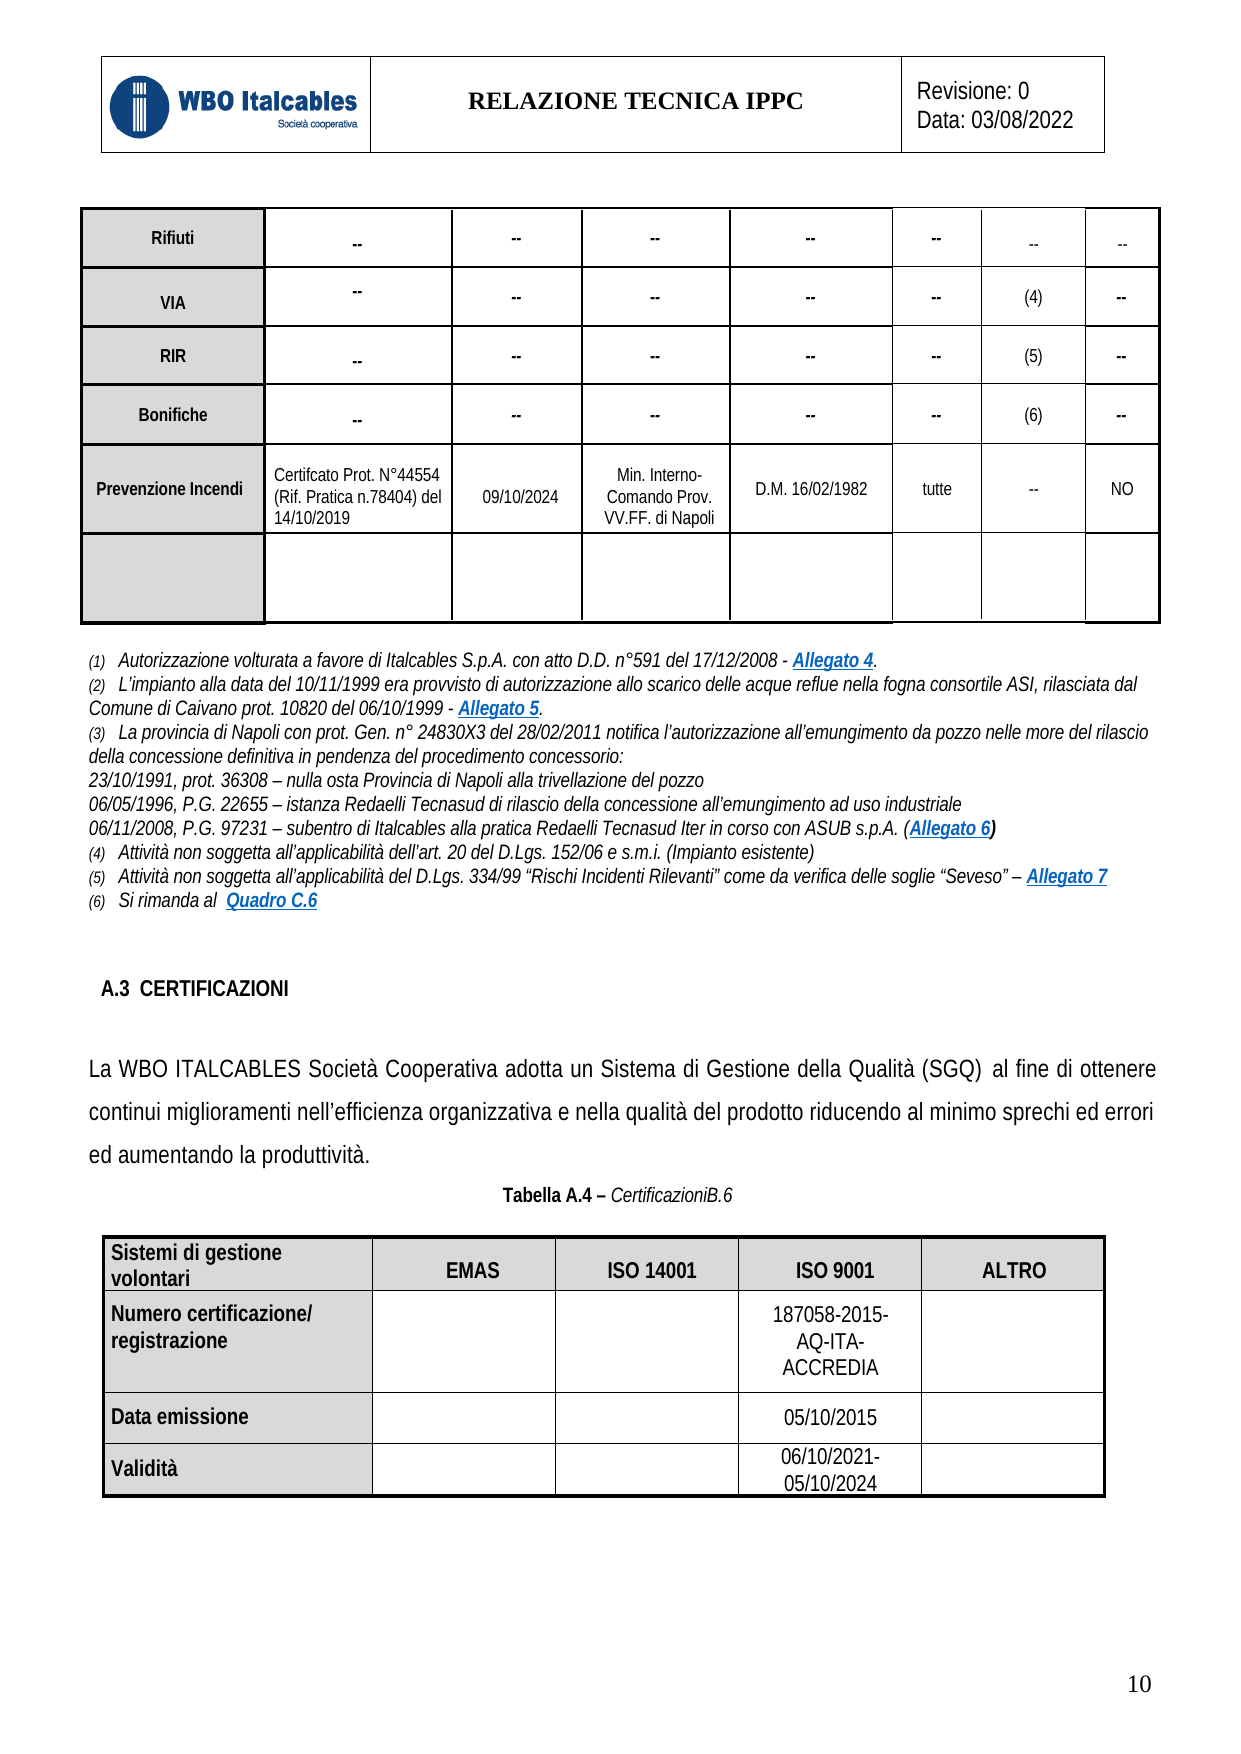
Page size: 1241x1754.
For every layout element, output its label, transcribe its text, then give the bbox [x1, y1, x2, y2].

table_cell (4) [982, 267, 1085, 325]
table_cell Prevenzione Incendi [83, 446, 263, 532]
table_cell VIA [83, 269, 263, 325]
table_cell [556, 1393, 738, 1443]
table_cell 06/10/2021-05/10/2024 [739, 1444, 921, 1494]
table_header Sistemi di gestione volontari [105, 1239, 372, 1290]
table_cell [922, 1444, 1103, 1494]
table_cell -- [731, 385, 892, 443]
table_cell -- [1086, 385, 1158, 443]
table_cell -- [893, 267, 981, 325]
table_cell Min. Interno- Comando Prov. VV.FF. di Napoli [583, 445, 729, 532]
list Attività non soggetta all’applicabilità del D.Lgs. 334/99 “Rischi Incidenti Rilevanti” come da verifica delle soglie “Seveso” – Allegato 7 [89, 864, 1137, 888]
table_cell 05/10/2015 [739, 1393, 921, 1443]
text 23/10/1991, prot. 36308 – nulla osta Provincia di Napoli alla trivellazione del pozzo [89, 768, 1152, 792]
table_cell [922, 1393, 1103, 1443]
table_cell [556, 1291, 738, 1391]
table_cell [556, 1444, 738, 1494]
table_cell Bonifiche [83, 386, 263, 443]
list L’impianto alla data del 10/11/1999 era provvisto di autorizzazione allo scarico delle acque reflue nella fogna consortile ASI, rilasciata dal Comune di Caivano prot. 10820 del 06/10/1999 - Allegato 5. [89, 672, 1152, 720]
table_cell -- [583, 268, 729, 325]
text La WBO ITALCABLES Società Cooperativa adotta un Sistema di Gestione della Qualità (SGQ) al fine di ottenere continui miglioramenti nell’efficienza organizzativa e nella qualità del prodotto riducendo al minimo sprechi ed errori ed aumentando la produttività. [89, 1054, 1157, 1169]
table_cell -- [893, 326, 981, 383]
text 06/05/1996, P.G. 22655 – istanza Redaelli Tecnasud di rilascio della concessione all’emungimento ad uso industriale [89, 792, 1152, 816]
table_header ISO 9001 [739, 1239, 921, 1290]
table_cell -- [1086, 327, 1158, 383]
table_cell -- [453, 385, 581, 443]
table_cell -- [1085, 209, 1158, 266]
table_cell RIR [83, 328, 263, 383]
table_cell [1085, 534, 1158, 621]
list La provincia di Napoli con prot. Gen. n° 24830X3 del 28/02/2011 notifica l’autorizzazione all’emungimento da pozzo nelle more del rilascio della concessione definitiva in pendenza del procedimento concessorio: [89, 720, 1152, 768]
table_cell -- [893, 208, 982, 266]
table_cell D.M. 16/02/1982 [731, 445, 892, 532]
table_cell -- [893, 384, 981, 443]
table_cell -- [1086, 268, 1158, 325]
table_cell -- [266, 209, 452, 266]
table_cell Certifcato Prot. N°44554 (Rif. Pratica n.78404) del 14/10/2019 [266, 445, 451, 532]
table_cell tutte [893, 444, 981, 532]
table_cell [730, 534, 893, 621]
table_cell (6) [982, 384, 1085, 443]
table_cell -- [730, 209, 893, 266]
table_cell [582, 534, 730, 621]
table_cell 09/10/2024 [453, 445, 581, 532]
table_cell [266, 534, 452, 621]
table_cell Data emissione [105, 1393, 372, 1443]
table_header ALTRO [922, 1239, 1103, 1290]
list Attività non soggetta all’applicabilità dell’art. 20 del D.Lgs. 152/06 e s.m.i. (Impianto esistente) [89, 840, 1137, 864]
table_cell -- [583, 327, 729, 383]
table_cell -- [982, 444, 1085, 532]
picture [102, 57, 363, 148]
table_cell [893, 533, 982, 621]
table_cell 187058-2015-AQ-ITA-ACCREDIA [739, 1291, 921, 1391]
table_cell -- [731, 327, 892, 383]
table_cell -- [731, 268, 892, 325]
table_cell -- [582, 209, 730, 266]
table_header ISO 14001 [556, 1239, 738, 1290]
table_cell Validità [105, 1444, 372, 1494]
table_cell [452, 534, 582, 621]
table_cell -- [266, 385, 451, 443]
table_cell -- [452, 209, 582, 266]
text Tabella A.4 – CertificazioniB.6 [101, 1183, 1137, 1207]
table_cell [373, 1444, 555, 1494]
text A.3 CERTIFICAZIONI [101, 975, 1140, 1002]
table_cell [373, 1291, 555, 1391]
table_cell Numero certificazione/ registrazione [105, 1291, 372, 1391]
table_cell -- [583, 385, 729, 443]
table_cell -- [266, 268, 451, 325]
list Autorizzazione volturata a favore di Italcables S.p.A. con atto D.D. n°591 del 17/12/2008 - Allegato 4. [89, 648, 1157, 672]
text 06/11/2008, P.G. 97231 – subentro di Italcables alla pratica Redaelli Tecnasud Iter in corso con ASUB s.p.A. (Allegato 6) [89, 816, 1152, 840]
table_cell -- [982, 208, 1085, 266]
table_cell Rifiuti [83, 210, 263, 266]
table_cell -- [266, 327, 451, 383]
table_cell [83, 535, 263, 621]
table_cell NO [1086, 445, 1158, 532]
table_cell [982, 533, 1085, 621]
table_cell [373, 1393, 555, 1443]
list Si rimanda al Quadro C.6 [89, 888, 1198, 912]
table_header EMAS [373, 1239, 555, 1290]
table_cell (5) [982, 326, 1085, 383]
table_cell [922, 1291, 1103, 1391]
table_cell -- [453, 268, 581, 325]
table_cell -- [453, 327, 581, 383]
